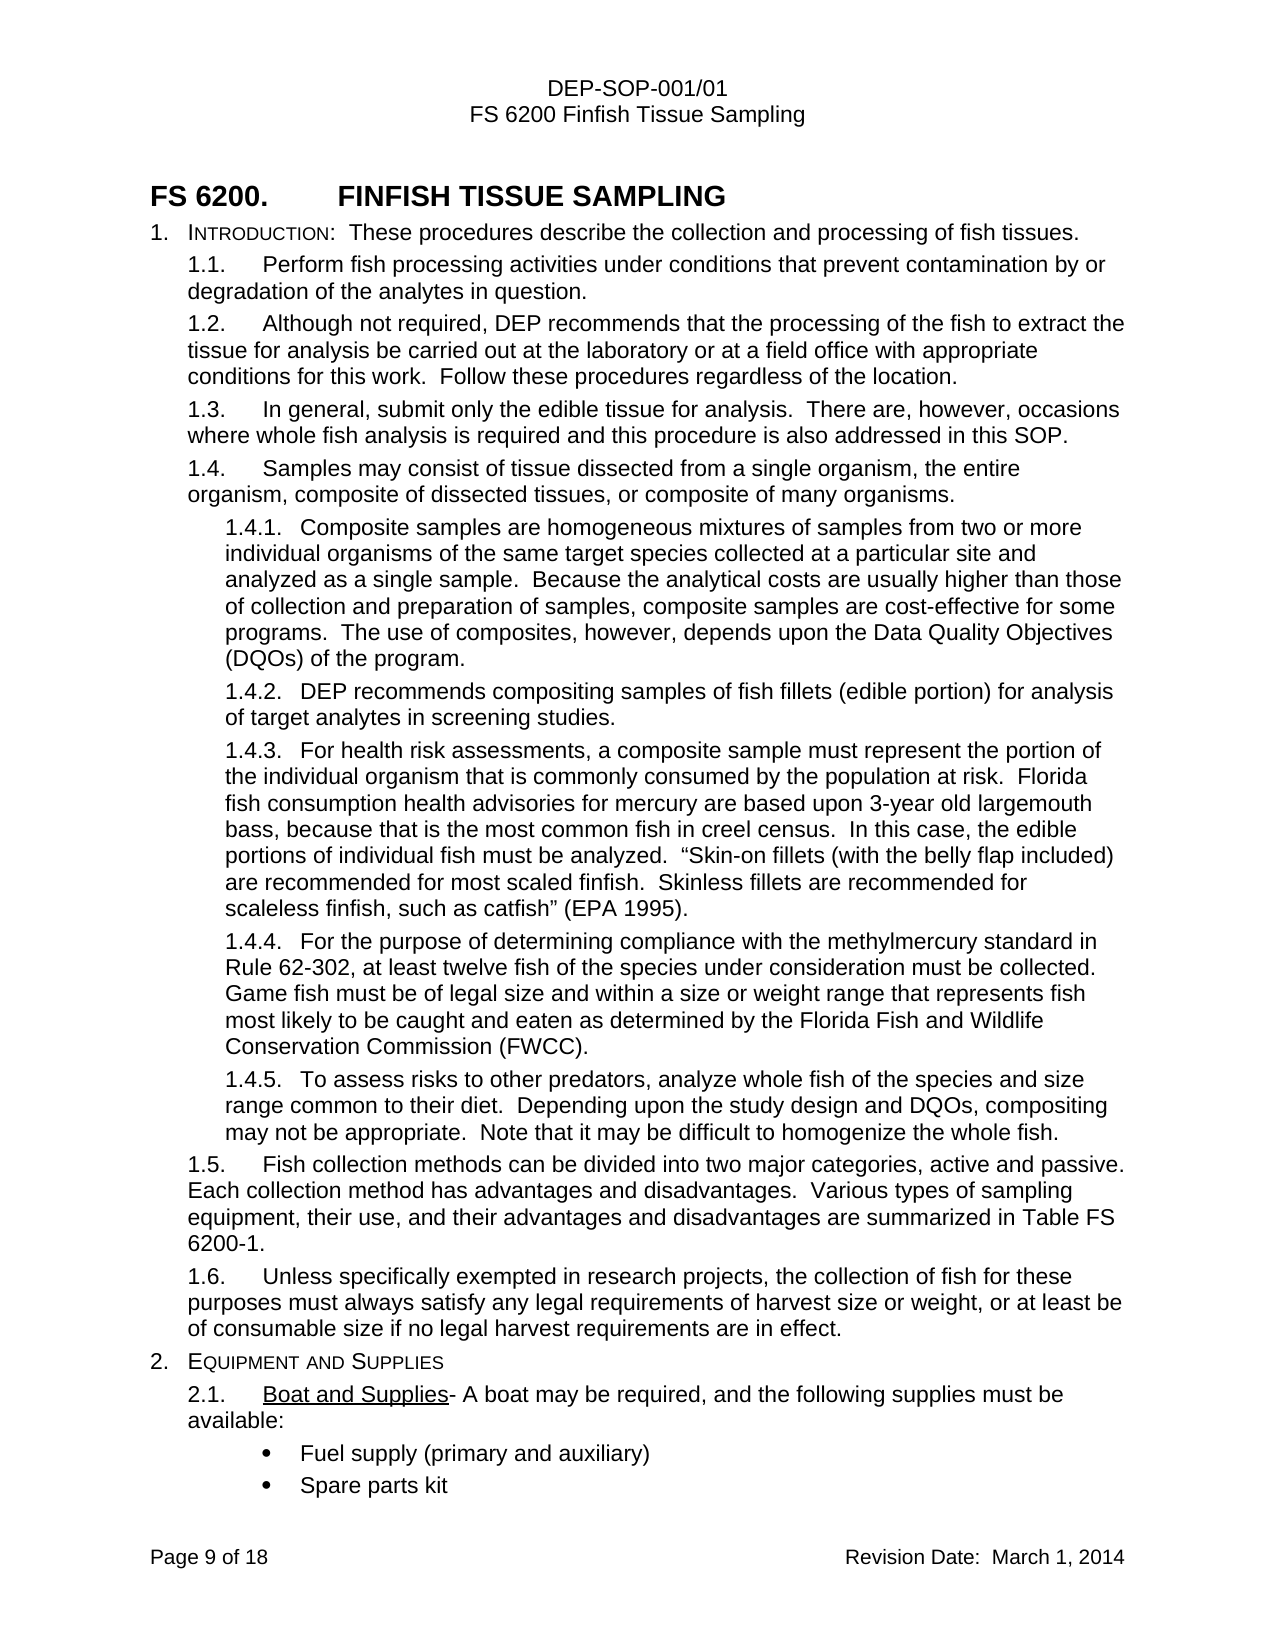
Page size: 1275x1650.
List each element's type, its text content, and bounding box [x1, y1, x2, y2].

subtitle In general, submit only the edible tissue for analysis. There are, however, occasions where whole fish analysis is required and this procedure is also addressed in this SOP. [187, 396, 1125, 448]
subtitle Fuel supply (primary and auxiliary) [262, 1439, 1125, 1466]
subtitle Samples may consist of tissue dissected from a single organism, the entire organism, composite of dissected tissues, or composite of many organisms. [187, 455, 1125, 507]
subtitle Introduction: These procedures describe the collection and processing of fish tissues. [150, 219, 1125, 245]
subtitle Composite samples are homogeneous mixtures of samples from two or more individual organisms of the same target species collected at a particular site and analyzed as a single sample. Because the analytical costs are usually higher than those of collection and preparation of samples, composite samples are cost-effective for some programs. The use of composites, however, depends upon the Data Quality Objectives (DQOs) of the program. [225, 514, 1125, 672]
subtitle To assess risks to other predators, analyze whole fish of the species and size range common to their diet. Depending upon the study design and DQOs, compositing may not be appropriate. Note that it may be difficult to homogenize the whole fish. [225, 1066, 1125, 1145]
subtitle Spare parts kit [262, 1472, 1125, 1498]
subtitle For the purpose of determining compliance with the methylmercury standard in Rule 62-302, at least twelve fish of the species under consideration must be collected. Game fish must be of legal size and within a size or weight range that represents fish most likely to be caught and eaten as determined by the Florida Fish and Wildlife Conservation Commission (FWCC). [225, 928, 1125, 1059]
subtitle Perform fish processing activities under conditions that prevent contamination by or degradation of the analytes in question. [187, 251, 1125, 304]
subtitle For health risk assessments, a composite sample must represent the portion of the individual organism that is commonly consumed by the population at risk. fish consumption health advisories for mercury are based upon 3-year old largemouth bass, because that is the most common fish in creel census. In this case, the edible portions of individual fish must be analyzed. “Skin-on fillets (with the belly flap included) are recommended for most scaled finfish. Skinless fillets are recommended for scaleless finfish, such as catfish” (EPA 1995). [225, 737, 1125, 921]
subtitle FINFISH TISSUE SAMPLING [150, 179, 1125, 213]
subtitle Although not required, DEP recommends that the processing of the fish to extract the tissue for analysis be carried out at the laboratory or at a field office with appropriate conditions for this work. Follow these procedures regardless of the location. [187, 310, 1125, 389]
subtitle Unless specifically exempted in research projects, the collection of fish for these purposes must always satisfy any legal requirements of harvest size or weight, or at least be of consumable size if no legal harvest requirements are in effect. [187, 1263, 1125, 1342]
subtitle Boat and Supplies- A boat may be required, and the following supplies must be available: [187, 1381, 1125, 1433]
subtitle Fish collection methods can be divided into two major categories, active and passive. Each collection method has advantages and disadvantages. Various types of sampling equipment, their use, and their advantages and disadvantages are summarized in Table FS 6200-1. [187, 1151, 1125, 1256]
subtitle Equipment and Supplies [150, 1348, 1125, 1374]
subtitle DEP recommends compositing samples of fish fillets (edible portion) for analysis of target analytes in screening studies. [225, 678, 1125, 731]
